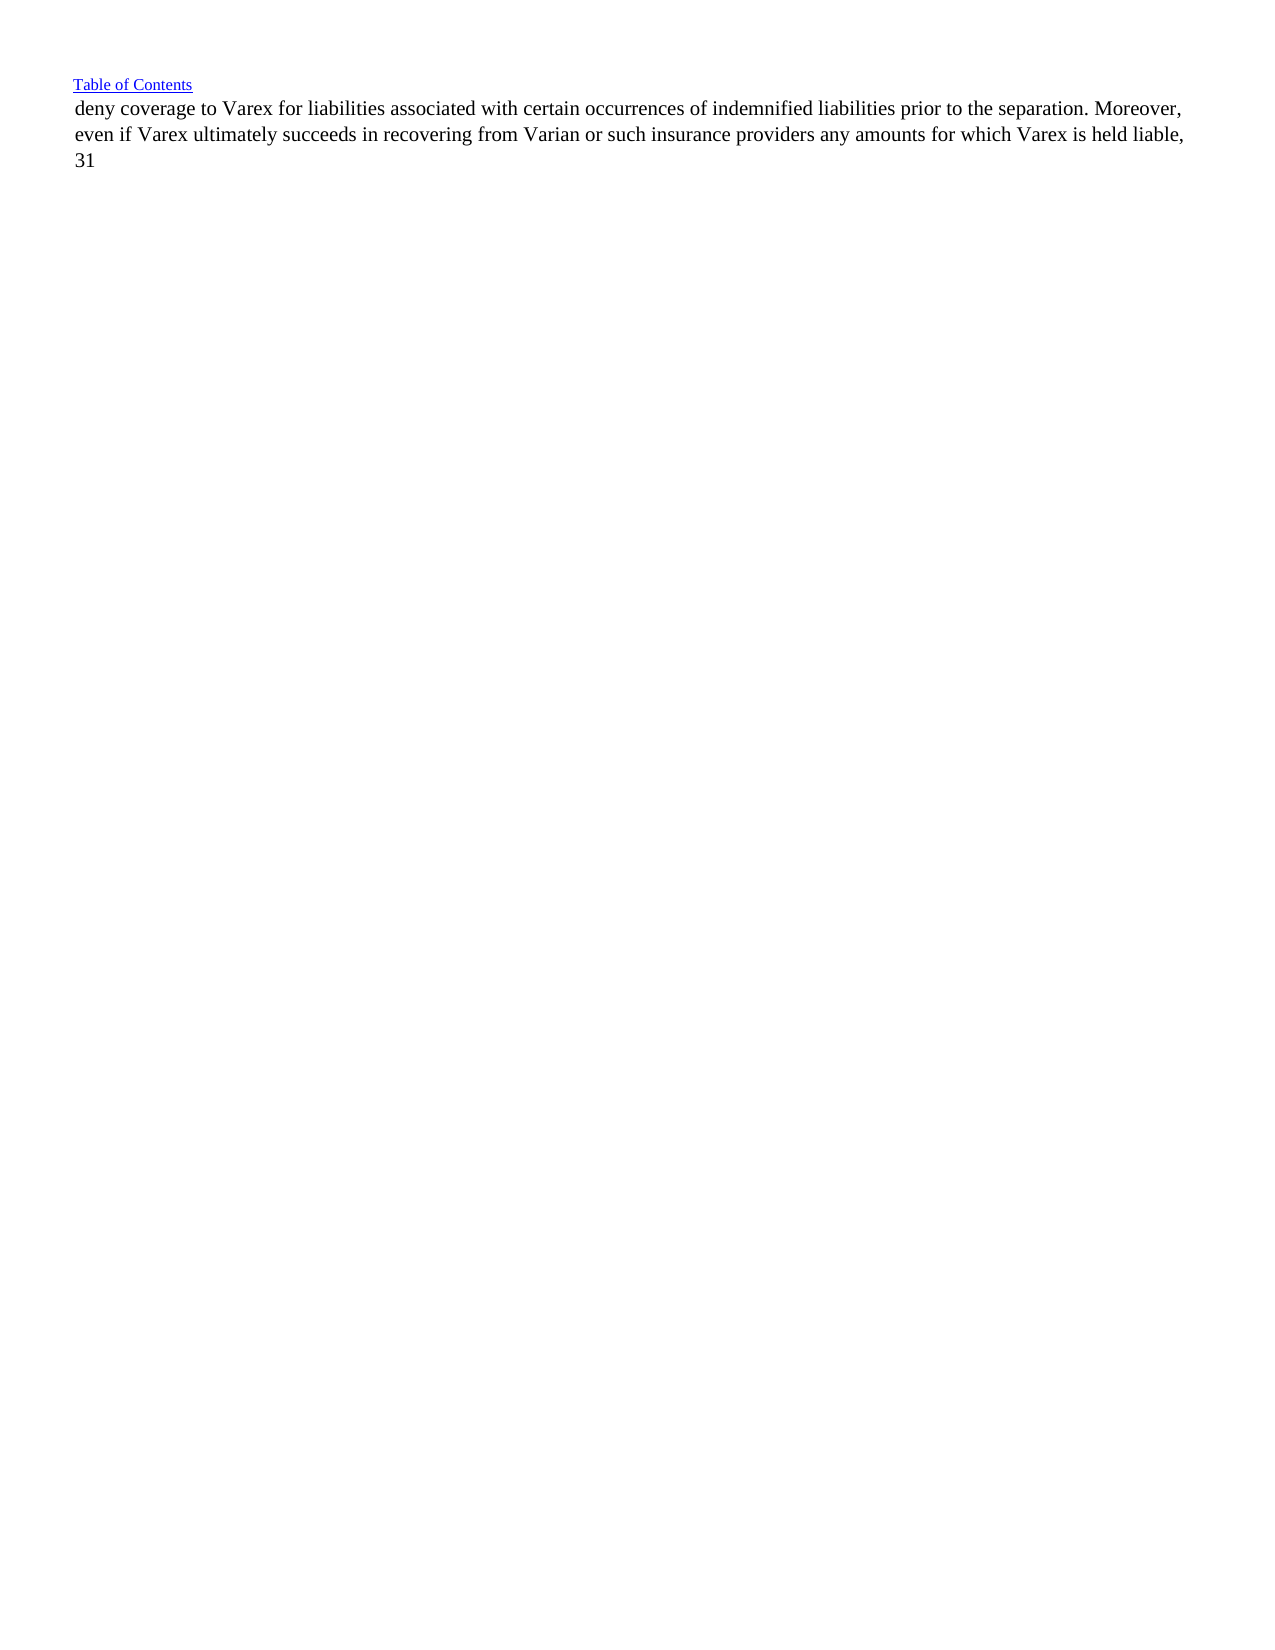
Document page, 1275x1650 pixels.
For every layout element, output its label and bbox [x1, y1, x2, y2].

text [74, 96, 1202, 172]
